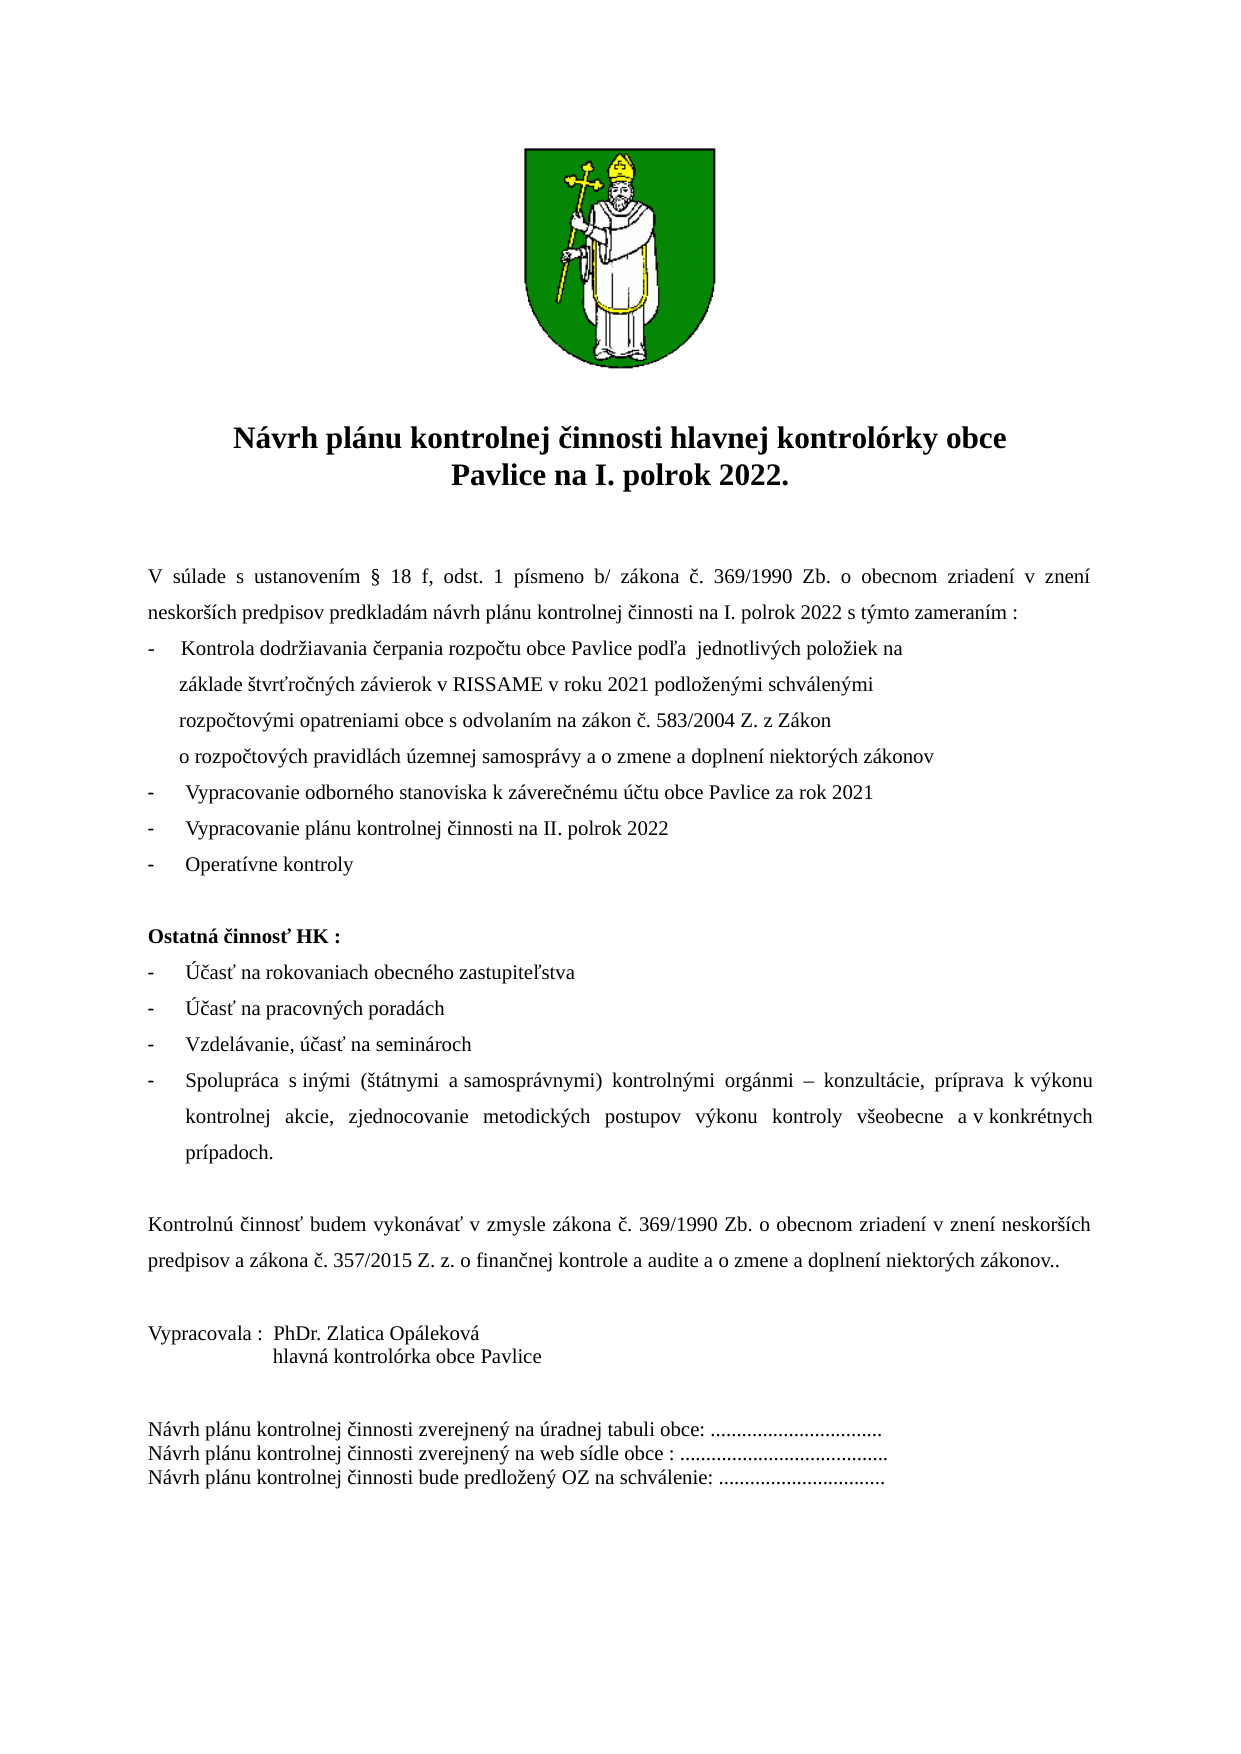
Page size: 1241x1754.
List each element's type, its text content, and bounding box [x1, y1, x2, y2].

list Operatívne kontroly [148, 852, 1093, 876]
text Návrh plánu kontrolnej činnosti zverejnený na úradnej tabuli obce: ................................. [148, 1417, 1093, 1441]
list Vypracovanie odborného stanoviska k záverečnému účtu obce Pavlice za rok 2021 [148, 780, 1093, 804]
text Kontrolnú činnosť budem vykonávať v zmysle zákona č. 369/1990 Zb. o obecnom zriadení v znení neskorších predpisov a zákona č. 357/2015 Z. z. o finančnej kontrole a audite a o zmene a doplnení niektorých zákonov.. [148, 1212, 1093, 1272]
list Vzdelávanie, účasť na seminároch [148, 1032, 1093, 1056]
list Účasť na pracovných poradách [148, 996, 1093, 1020]
text o rozpočtových pravidlách územnej samosprávy a o zmene a doplnení niektorých zákonov [148, 744, 1093, 768]
text základe štvrťročných závierok v RISSAME v roku 2021 podloženými schválenými [148, 672, 1093, 696]
text Vypracovala : PhDr. Zlatica Opáleková [148, 1320, 1093, 1344]
text Pavlice na I. polrok 2022. [148, 456, 1093, 492]
text Ostatná činnosť HK : [148, 924, 1093, 948]
picture [523, 147, 717, 370]
list Vypracovanie plánu kontrolnej činnosti na II. polrok 2022 [148, 816, 1093, 840]
text Návrh plánu kontrolnej činnosti bude predložený OZ na schválenie: ................................ [148, 1465, 1093, 1489]
text Návrh plánu kontrolnej činnosti hlavnej kontrolórky obce [148, 420, 1093, 456]
text hlavná kontrolórka obce Pavlice [148, 1344, 1093, 1368]
text Návrh plánu kontrolnej činnosti zverejnený na web sídle obce : ........................................ [148, 1441, 1093, 1465]
text rozpočtovými opatreniami obce s odvolaním na zákon č. 583/2004 Z. z Zákon [148, 708, 1093, 732]
list Spolupráca s inými (štátnymi a samosprávnymi) kontrolnými orgánmi – konzultácie, príprava k výkonu kontrolnej akcie, zjednocovanie metodických postupov výkonu kontroly všeobecne a v konkrétnych prípadoch. [148, 1068, 1093, 1164]
text - Kontrola dodržiavania čerpania rozpočtu obce Pavlice podľa jednotlivých položiek na [148, 636, 1093, 660]
text V súlade s ustanovením § 18 f, odst. 1 písmeno b/ zákona č. 369/1990 Zb. o obecnom zriadení v znení neskorších predpisov predkladám návrh plánu kontrolnej činnosti na I. polrok 2022 s týmto zameraním : [148, 563, 1093, 624]
list Účasť na rokovaniach obecného zastupiteľstva [148, 960, 1093, 984]
